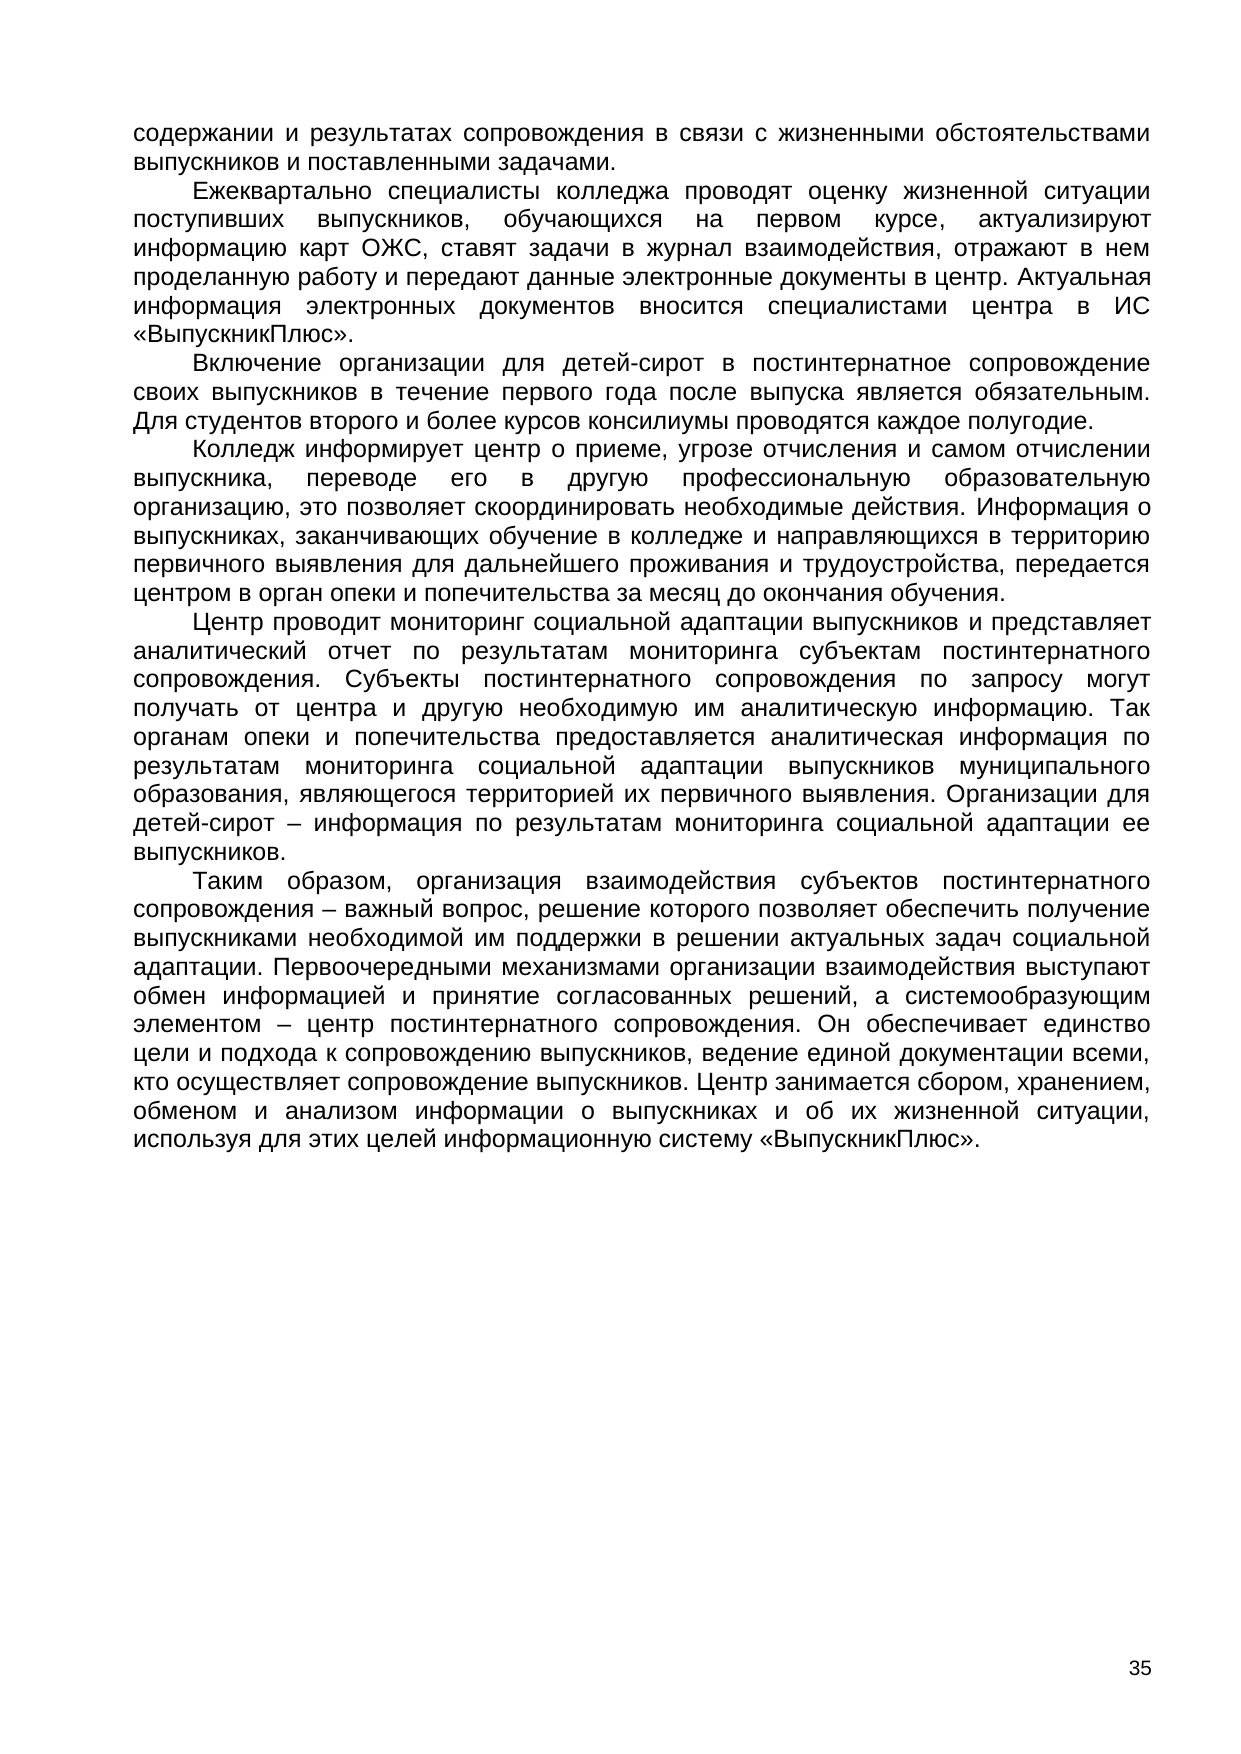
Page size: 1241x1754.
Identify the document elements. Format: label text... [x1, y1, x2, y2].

text Центр проводит мониторинг социальной адаптации выпускников и представляет аналитический отчет по результатам мониторинга субъектам постинтернатного сопровождения. Субъекты постинтернатного сопровождения по запросу могут получать от центра и другую необходимую им аналитическую информацию. Так органам опеки и попечительства предоставляется аналитическая информация по результатам мониторинга социальной адаптации выпускников муниципального образования, являющегося территорией их первичного выявления. Организации для детей-сирот – информация по результатам мониторинга социальной адаптации ее выпускников. [133, 607, 1152, 866]
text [133, 118, 1152, 176]
text Ежеквартально специалисты колледжа проводят оценку жизненной ситуации поступивших выпускников, обучающихся на первом курсе, актуализируют информацию карт ОЖС, ставят задачи в журнал взаимодействия, отражают в нем проделанную работу и передают данные электронные документы в центр. Актуальная информация электронных документов вносится специалистами центра в ИС «ВыпускникПлюс». [133, 176, 1152, 348]
text Колледж информирует центр о приеме, угрозе отчисления и самом отчислении выпускника, переводе его в другую профессиональную образовательную организацию, это позволяет скоординировать необходимые действия. Информация о выпускниках, заканчивающих обучение в колледже и направляющихся в территорию первичного выявления для дальнейшего проживания и трудоустройства, передается центром в орган опеки и попечительства за месяц до окончания обучения. [133, 434, 1152, 607]
text Таким образом, организация взаимодействия субъектов постинтернатного сопровождения – важный вопрос, решение которого позволяет обеспечить получение выпускниками необходимой им поддержки в решении актуальных задач социальной адаптации. Первоочередными механизмами организации взаимодействия выступают обмен информацией и принятие согласованных решений, а системообразующим элементом – центр постинтернатного сопровождения. Он обеспечивает единство цели и подхода к сопровождению выпускников, ведение единой документации всеми, кто осуществляет сопровождение выпускников. Центр занимается сбором, хранением, обменом и анализом информации о выпускниках и об их жизненной ситуации, используя для этих целей информационную систему «ВыпускникПлюс». [133, 866, 1152, 1153]
text Включение организации для детей-сирот в постинтернатное сопровождение своих выпускников в течение первого года после выпуска является обязательным. Для студентов второго и более курсов консилиумы проводятся каждое полугодие. [133, 348, 1152, 434]
